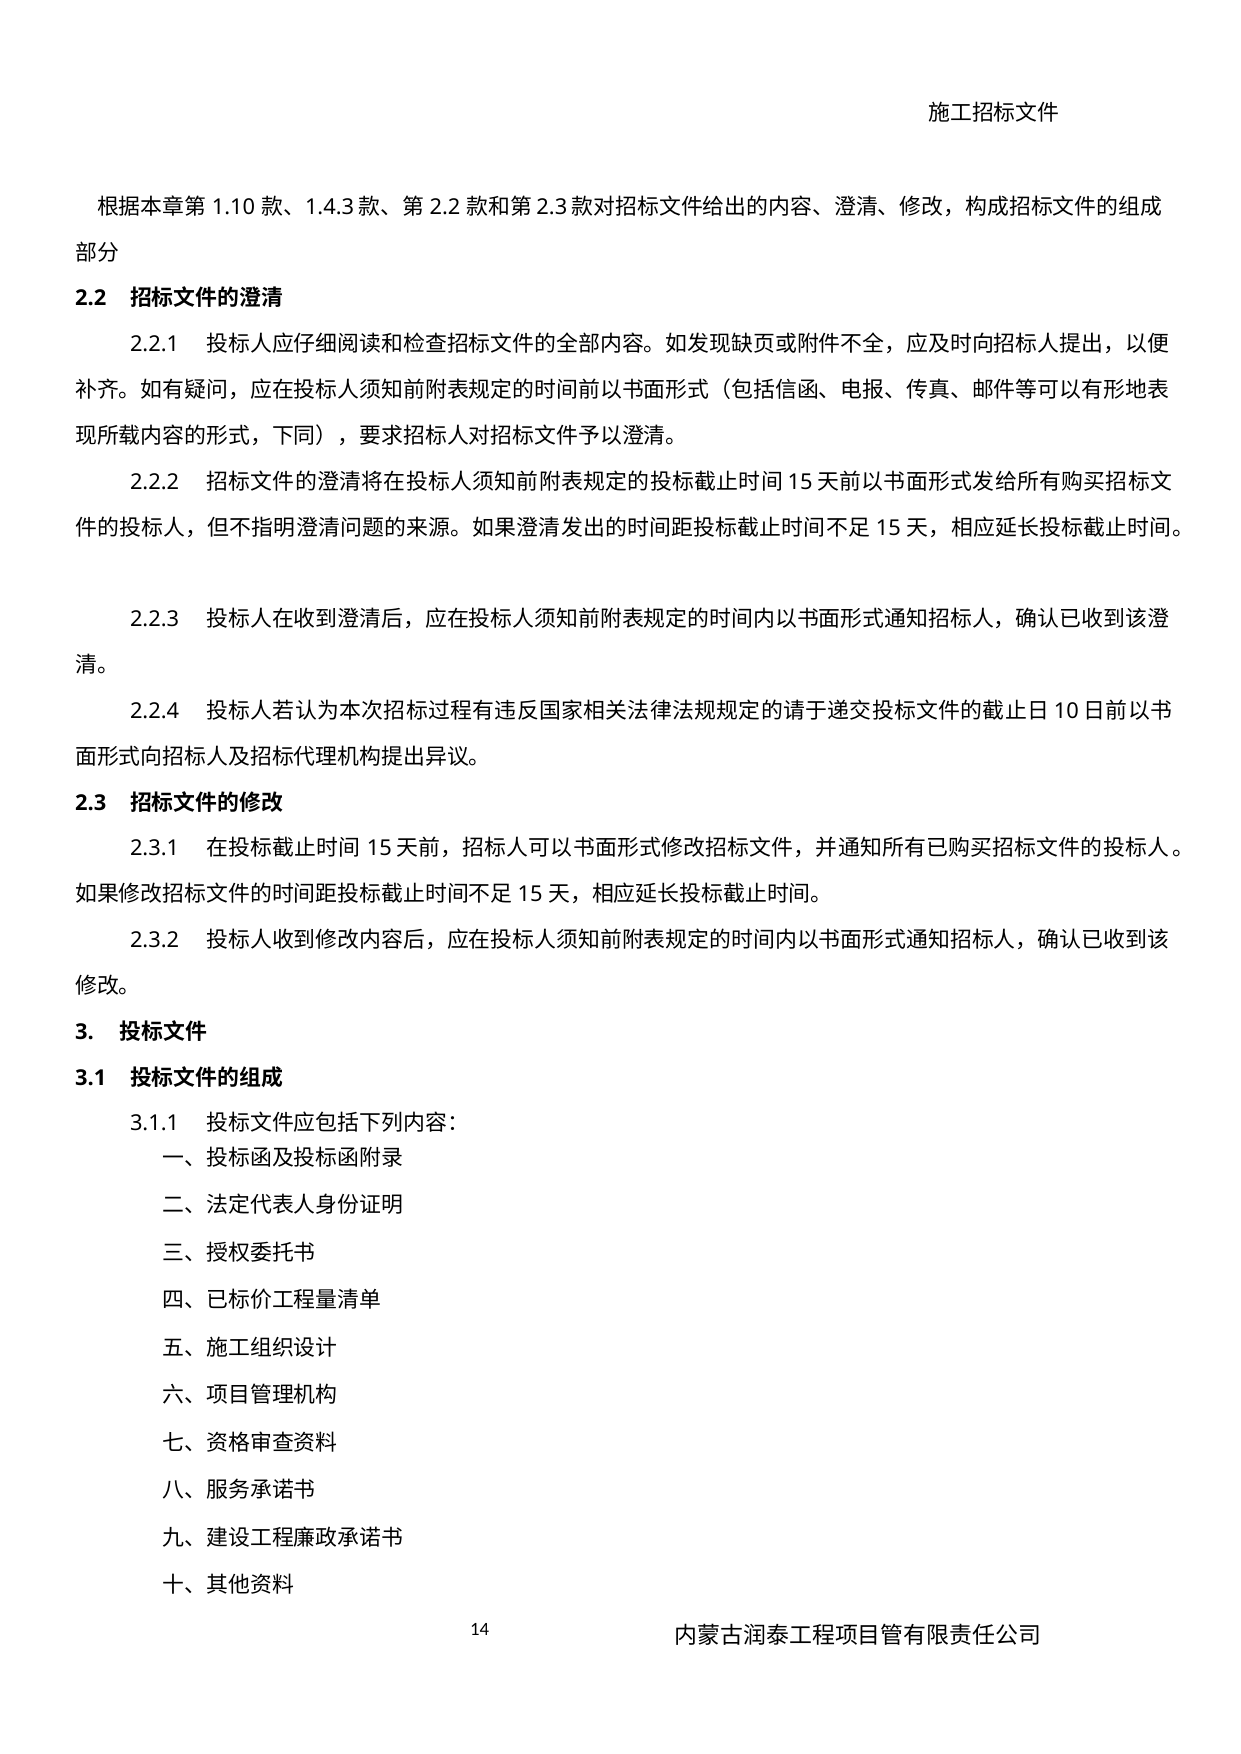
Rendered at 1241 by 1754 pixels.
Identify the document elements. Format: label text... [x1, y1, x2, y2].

text 六、项目管理机构 [75, 1377, 1165, 1409]
title 投标文件应包括下列内容： [75, 1094, 1172, 1140]
text 八、服务承诺书 [75, 1472, 1165, 1504]
title 在投标截止时间 15天前，招标人可以书面形式修改招标文件，并通知所有已购买招标文件的投标人。如果修改招标文件的时间距投标截止时间不足 15 天，相应延长投标截止时间。 [75, 819, 1172, 911]
title 投标人若认为本次招标过程有违反国家相关法律法规规定的请于递交投标文件的截止日10日前以书面形式向招标人及招标代理机构提出异议。 [75, 682, 1172, 773]
title 招标文件的澄清将在投标人须知前附表规定的投标截止时间15天前以书面形式发给所有购买招标文件的投标人，但不指明澄清问题的来源。如果澄清发出的时间距投标截止时间不足 15 天，相应延长投标截止时间。 [75, 452, 1172, 590]
title 招标文件的澄清 [75, 269, 1240, 315]
text 二、法定代表人身份证明 [75, 1187, 1165, 1219]
title 投标人收到修改内容后，应在投标人须知前附表规定的时间内以书面形式通知招标人，确认已收到该修改。 [75, 911, 1172, 1002]
title 招标文件的修改 [75, 773, 1240, 819]
text 七、资格审查资料 [75, 1425, 1165, 1457]
title 投标文件的组成 [75, 1048, 1240, 1094]
text 一、投标函及投标函附录 [75, 1140, 1165, 1172]
text 根据本章第 1.10 款、1.4.3款、第 2.2 款和第2.3款对招标文件给出的内容、澄清、修改，构成招标文件的组成部分 [75, 177, 1165, 269]
text 十、其他资料 [75, 1567, 1165, 1599]
title 投标人应仔细阅读和检查招标文件的全部内容。如发现缺页或附件不全，应及时向招标人提出，以便补齐。如有疑问，应在投标人须知前附表规定的时间前以书面形式（包括信函、电报、传真、邮件等可以有形地表现所载内容的形式，下同），要求招标人对招标文件予以澄清。 [75, 315, 1172, 452]
title 投标人在收到澄清后，应在投标人须知前附表规定的时间内以书面形式通知招标人，确认已收到该澄清。 [75, 590, 1172, 682]
text 四、已标价工程量清单 [75, 1282, 1165, 1314]
title 投标文件 [75, 1002, 1240, 1048]
text 三、授权委托书 [75, 1235, 1165, 1267]
text 九、建设工程廉政承诺书 [75, 1520, 1165, 1552]
text 五、施工组织设计 [75, 1330, 1165, 1362]
